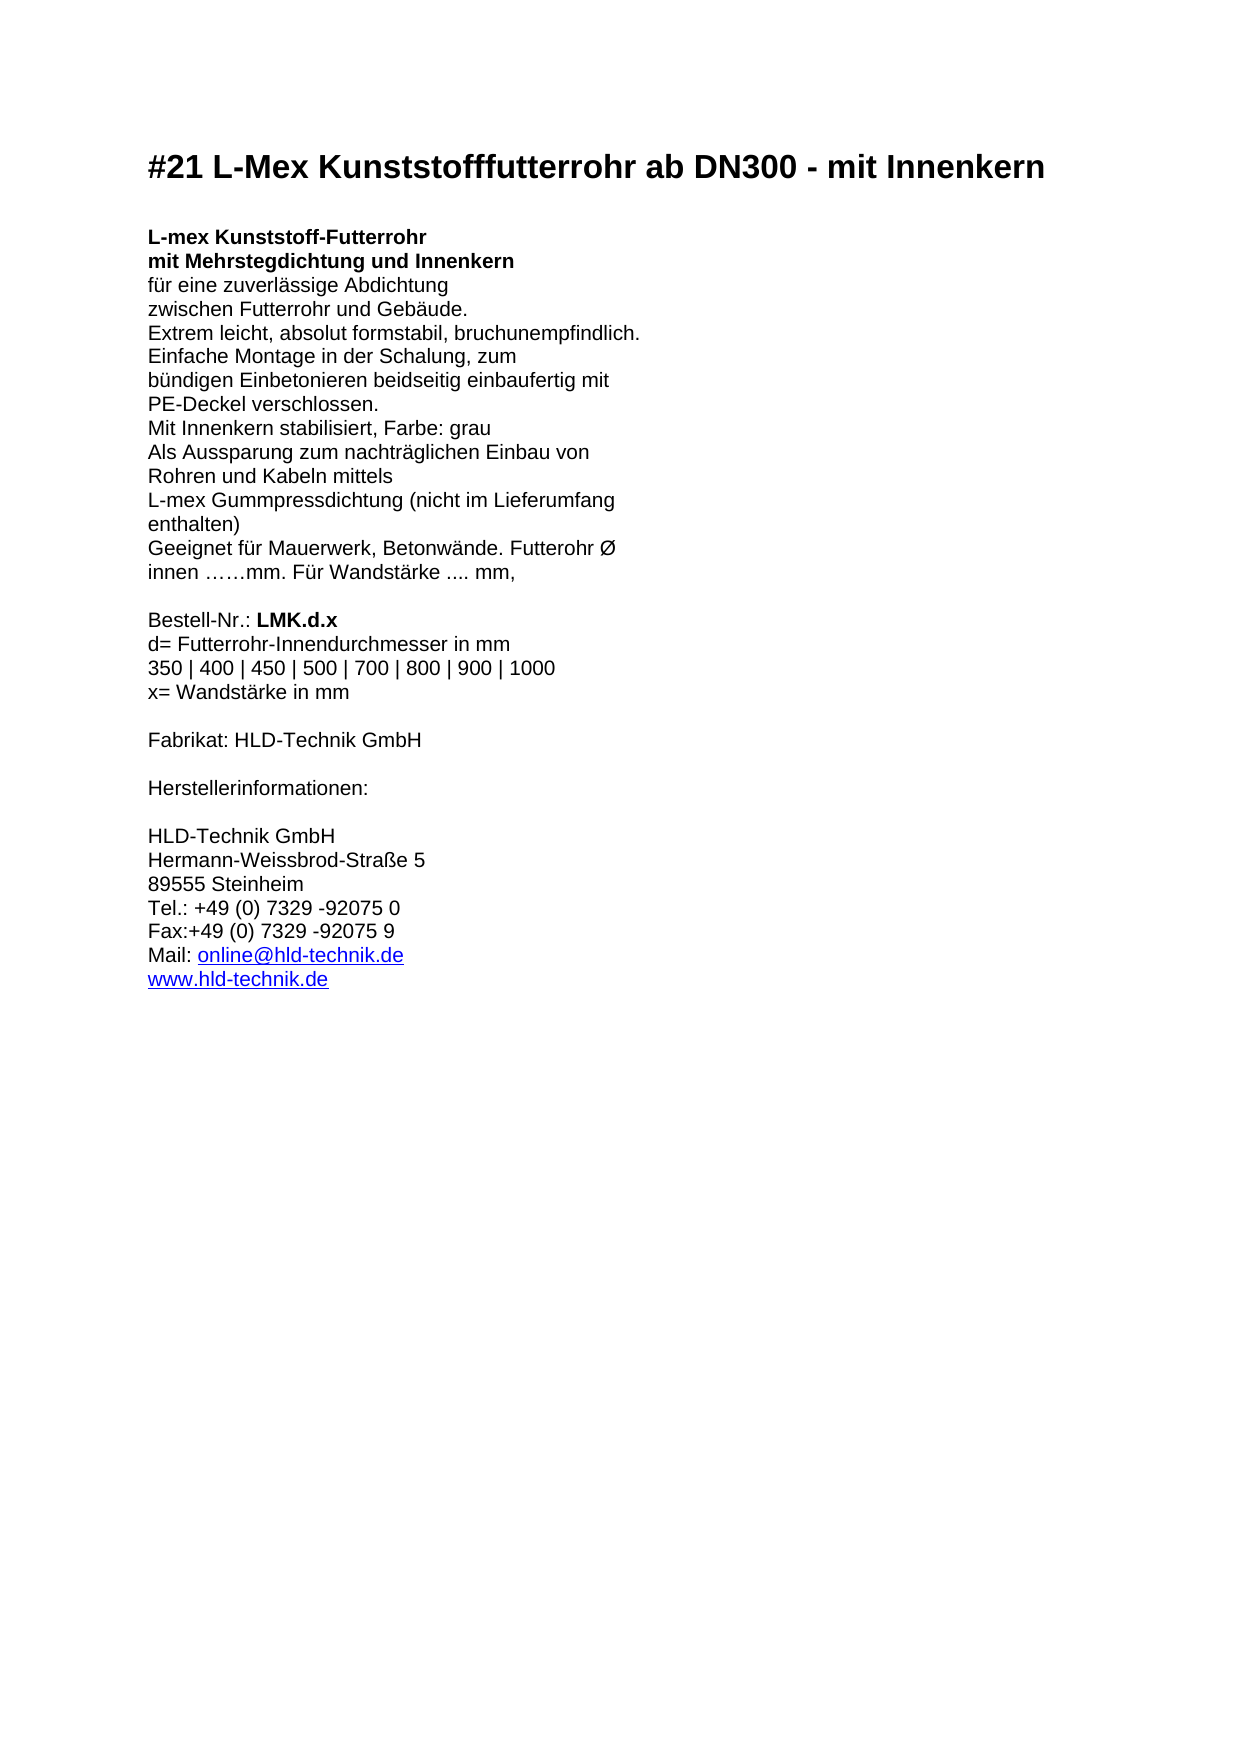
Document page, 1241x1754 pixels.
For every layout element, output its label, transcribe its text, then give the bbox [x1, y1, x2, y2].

text für eine zuverlässige Abdichtung [148, 272, 1093, 296]
text www.hld-technik.de [148, 967, 1093, 991]
text #21 L-Mex Kunststofffutterrohr ab DN300 - mit Innenkern [148, 148, 1093, 186]
text L-mex Kunststoff-Futterrohr [148, 224, 1093, 248]
text Als Aussparung zum nachträglichen Einbau von [148, 440, 1093, 464]
text HLD-Technik GmbH [148, 823, 1093, 847]
text Herstellerinformationen: [148, 776, 1093, 799]
text L-mex Gummpressdichtung (nicht im Lieferumfang [148, 488, 1093, 512]
text Bestell-Nr.: LMK.d.x [148, 608, 1093, 632]
text Tel.: +49 (0) 7329 -92075 0 [148, 895, 1093, 919]
text enthalten) [148, 512, 1093, 536]
text Rohren und Kabeln mittels [148, 464, 1093, 488]
text Mail: online@hld-technik.de [148, 943, 1093, 967]
text Hermann-Weissbrod-Straße 5 [148, 847, 1093, 871]
text Fax:+49 (0) 7329 -92075 9 [148, 919, 1093, 943]
text Extrem leicht, absolut formstabil, bruchunempfindlich. [148, 320, 1093, 344]
text x= Wandstärke in mm [148, 680, 1093, 704]
text PE-Deckel verschlossen. [148, 392, 1093, 416]
text 89555 Steinheim [148, 871, 1093, 895]
text zwischen Futterrohr und Gebäude. [148, 296, 1093, 320]
text mit Mehrstegdichtung und Innenkern [148, 248, 1093, 272]
text bündigen Einbetonieren beidseitig einbaufertig mit [148, 368, 1093, 392]
text innen ……mm. Für Wandstärke .... mm, [148, 560, 1093, 584]
text 350 | 400 | 450 | 500 | 700 | 800 | 900 | 1000 [148, 656, 1093, 680]
text Geeignet für Mauerwerk, Betonwände. Futterohr Ø [148, 536, 1093, 560]
text Fabrikat: HLD-Technik GmbH [148, 728, 1093, 752]
text d= Futterrohr-Innendurchmesser in mm [148, 632, 1093, 656]
text Einfache Montage in der Schalung, zum [148, 344, 1093, 368]
text Mit Innenkern stabilisiert, Farbe: grau [148, 416, 1093, 440]
